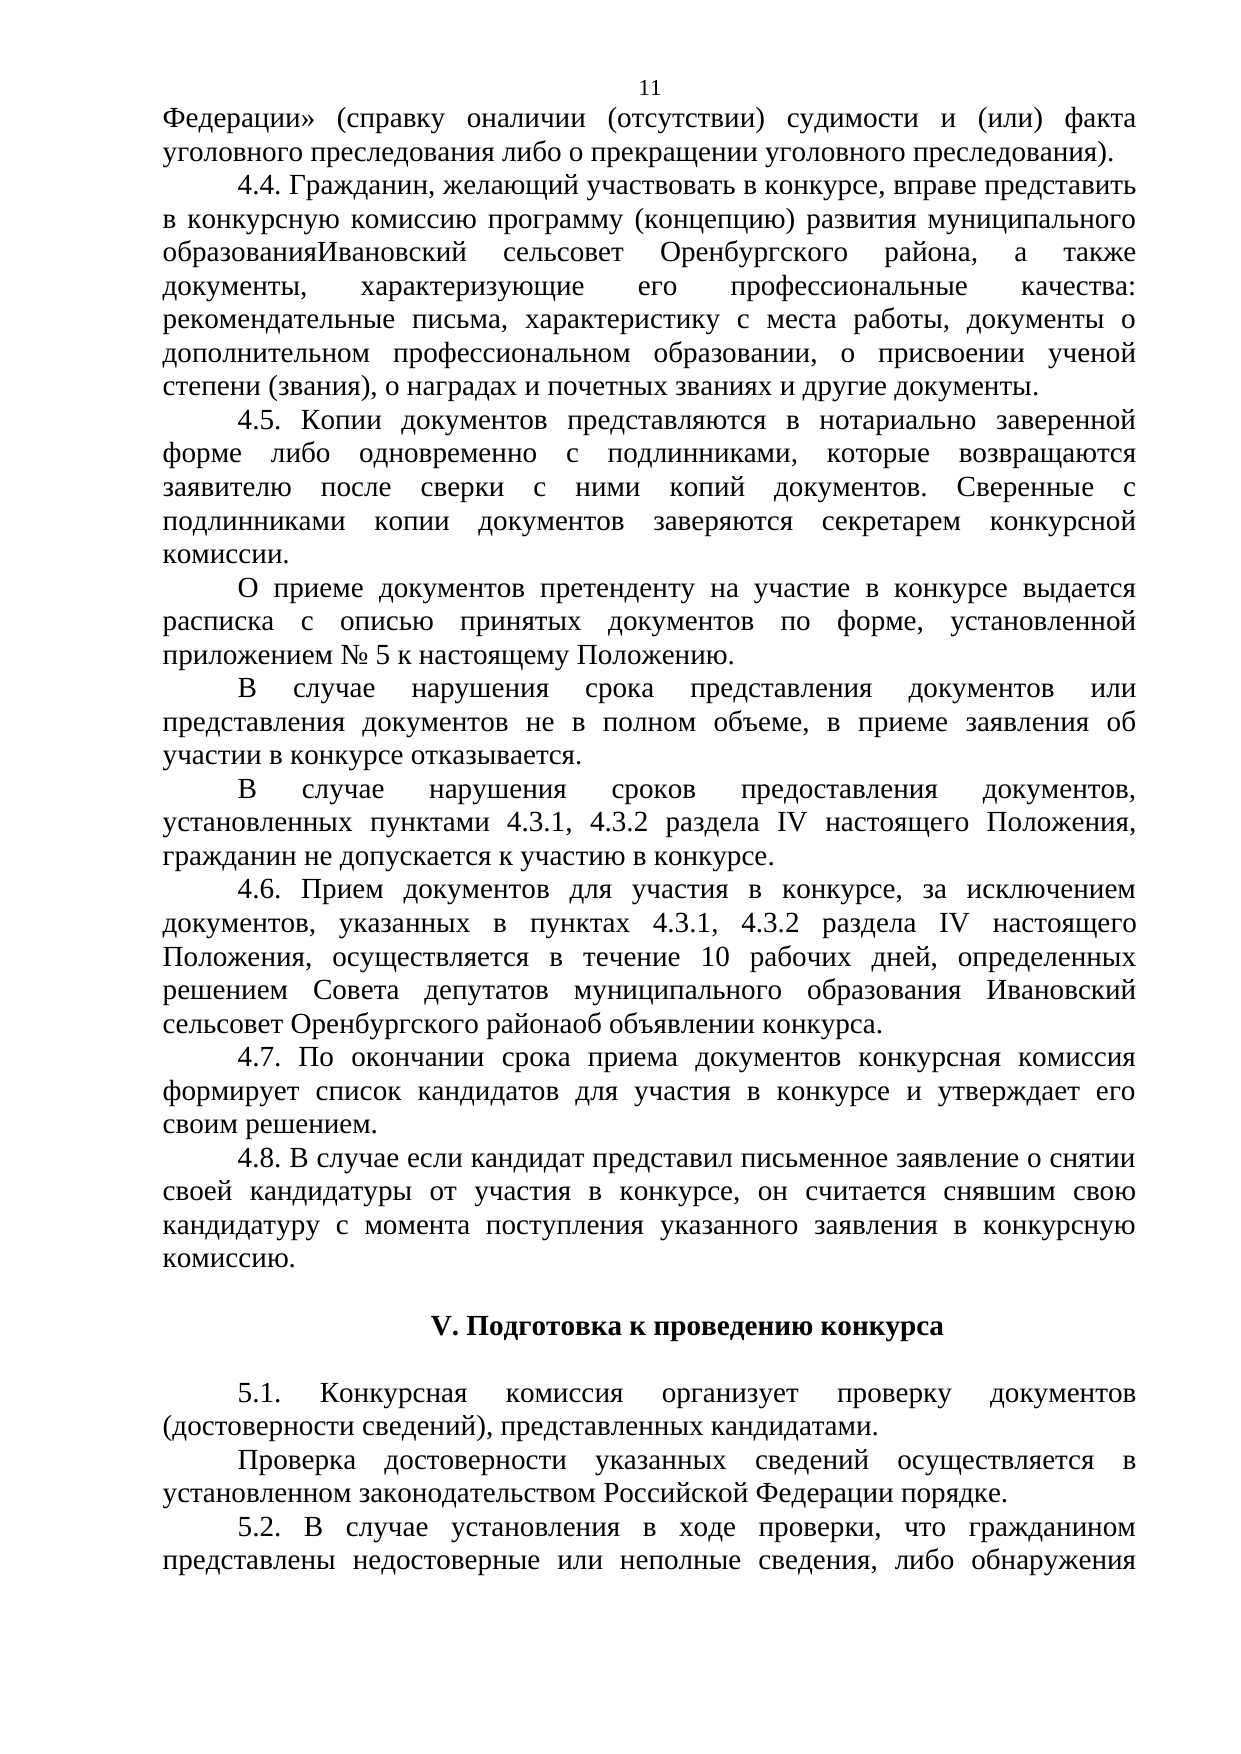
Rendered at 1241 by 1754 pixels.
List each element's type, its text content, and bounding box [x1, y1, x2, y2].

text 4.4. Гражданин, желающий участвовать в конкурсе, вправе представить в конкурсную комиссию программу (концепцию) развития муниципального образованияИвановский сельсовет Оренбургского района, а также документы, характеризующие его профессиональные качества: рекомендательные письма, характеристику с места работы, документы о дополнительном профессиональном образовании, о присвоении ученой степени (звания), о наградах и почетных званиях и другие документы. [162, 167, 1137, 402]
text В случае нарушения срока представления документов или представления документов не в полном объеме, в приеме заявления об участии в конкурсе отказывается. [162, 670, 1137, 771]
text В случае нарушения сроков предоставления документов, установленных пунктами 4.3.1, 4.3.2 раздела IV настоящего Положения, гражданин не допускается к участию в конкурсе. [162, 771, 1137, 872]
text 4.5. Копии документов представляются в нотариально заверенной форме либо одновременно с подлинниками, которые возвращаются заявителю после сверки с ними копий документов. Сверенные с подлинниками копии документов заверяются секретарем конкурсной комиссии. [162, 402, 1137, 570]
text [162, 1509, 1137, 1576]
text 4.8. В случае если кандидат представил письменное заявление о снятии своей кандидатуры от участия в конкурсе, он считается снявшим свою кандидатуру с момента поступления указанного заявления в конкурсную комиссию. [162, 1140, 1137, 1274]
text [162, 100, 1137, 167]
text Проверка достоверности указанных сведений осуществляется в установленном законодательством Российской Федерации порядке. [162, 1442, 1137, 1509]
text 5.1. Конкурсная комиссия организует проверку документов (достоверности сведений), представленных кандидатами. [162, 1375, 1137, 1442]
text 4.7. По окончании срока приема документов конкурсная комиссия формирует список кандидатов для участия в конкурсе и утверждает его своим решением. [162, 1039, 1137, 1140]
text О приеме документов претенденту на участие в конкурсе выдается расписка с описью принятых документов по форме, установленной приложением № 5 к настоящему Положению. [162, 570, 1137, 670]
text V. Подготовка к проведению конкурса [162, 1308, 1137, 1341]
text 4.6. Прием документов для участия в конкурсе, за исключением документов, указанных в пунктах 4.3.1, 4.3.2 раздела IV настоящего Положения, осуществляется в течение 10 рабочих дней, определенных решением Совета депутатов муниципального образования Ивановский сельсовет Оренбургского районаоб объявлении конкурса. [162, 872, 1137, 1039]
